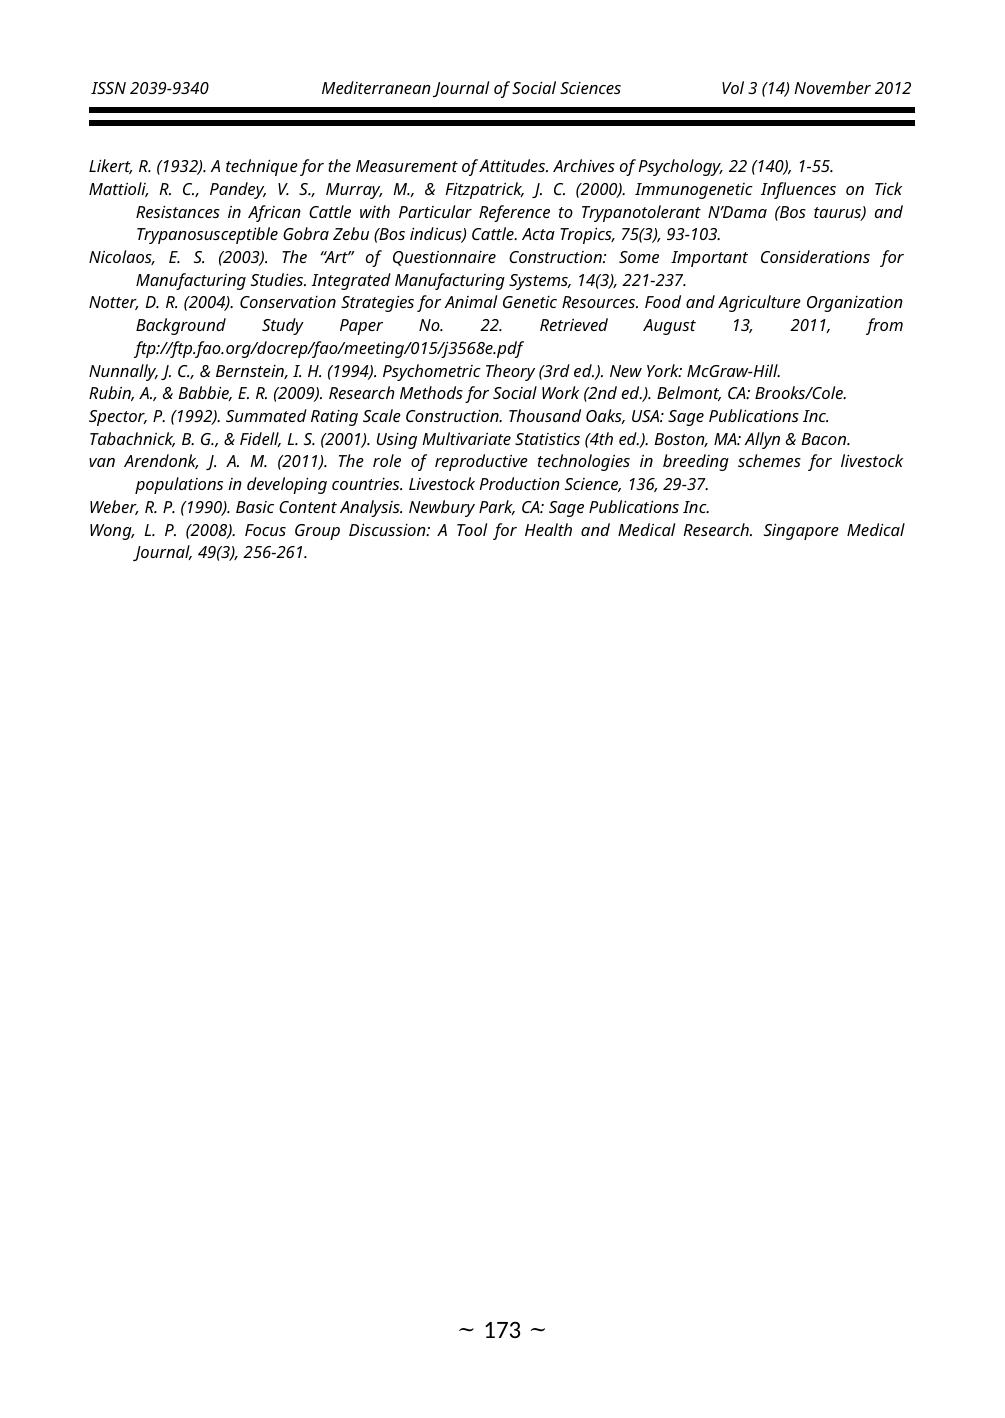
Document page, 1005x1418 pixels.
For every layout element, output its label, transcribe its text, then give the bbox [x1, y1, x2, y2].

text Wong, L. P. (2008). Focus Group Discussion: A Tool for Health and Medical Research. Singapore Medical Journal, 49(3), 256-261. [89, 518, 904, 563]
text Mattioli, R. C., Pandey, V. S., Murray, M., & Fitzpatrick, J. C. (2000). Immunogenetic Influences on Tick Resistances in African Cattle with Particular Reference to Trypanotolerant N’Dama (Bos taurus) and Trypanosusceptible Gobra Zebu (Bos indicus) Cattle. Acta Tropics, 75(3), 93-103. [89, 177, 904, 246]
text Likert, R. (1932). A technique for the Measurement of Attitudes. Archives of Psychology, 22 (140), 1-55. [89, 155, 904, 177]
text Nicolaos, E. S. (2003). The “Art” of Questionnaire Construction: Some Important Considerations for Manufacturing Studies. Integrated Manufacturing Systems, 14(3), 221-237. [89, 246, 904, 291]
text Spector, P. (1992). Summated Rating Scale Construction. Thousand Oaks, USA: Sage Publications Inc. [89, 404, 904, 427]
text Rubin, A., & Babbie, E. R. (2009). Research Methods for Social Work (2nd ed.). Belmont, CA: Brooks/Cole. [89, 382, 904, 404]
text Nunnally, J. C., & Bernstein, I. H. (1994). Psychometric Theory (3rd ed.). New York: McGraw-Hill. [89, 359, 904, 382]
text Weber, R. P. (1990). Basic Content Analysis. Newbury Park, CA: Sage Publications Inc. [89, 495, 904, 518]
text Notter, D. R. (2004). Conservation Strategies for Animal Genetic Resources. Food and Agriculture Organization Background Study Paper No. 22. Retrieved August 13, 2011, from ftp://ftp.fao.org/docrep/fao/meeting/015/j3568e.pdf [89, 291, 904, 359]
text Tabachnick, B. G., & Fidell, L. S. (2001). Using Multivariate Statistics (4th ed.). Boston, MA: Allyn & Bacon. [89, 427, 904, 450]
text van Arendonk, J. A. M. (2011). The role of reproductive technologies in breeding schemes for livestock populations in developing countries. Livestock Production Science, 136, 29-37. [89, 450, 904, 495]
